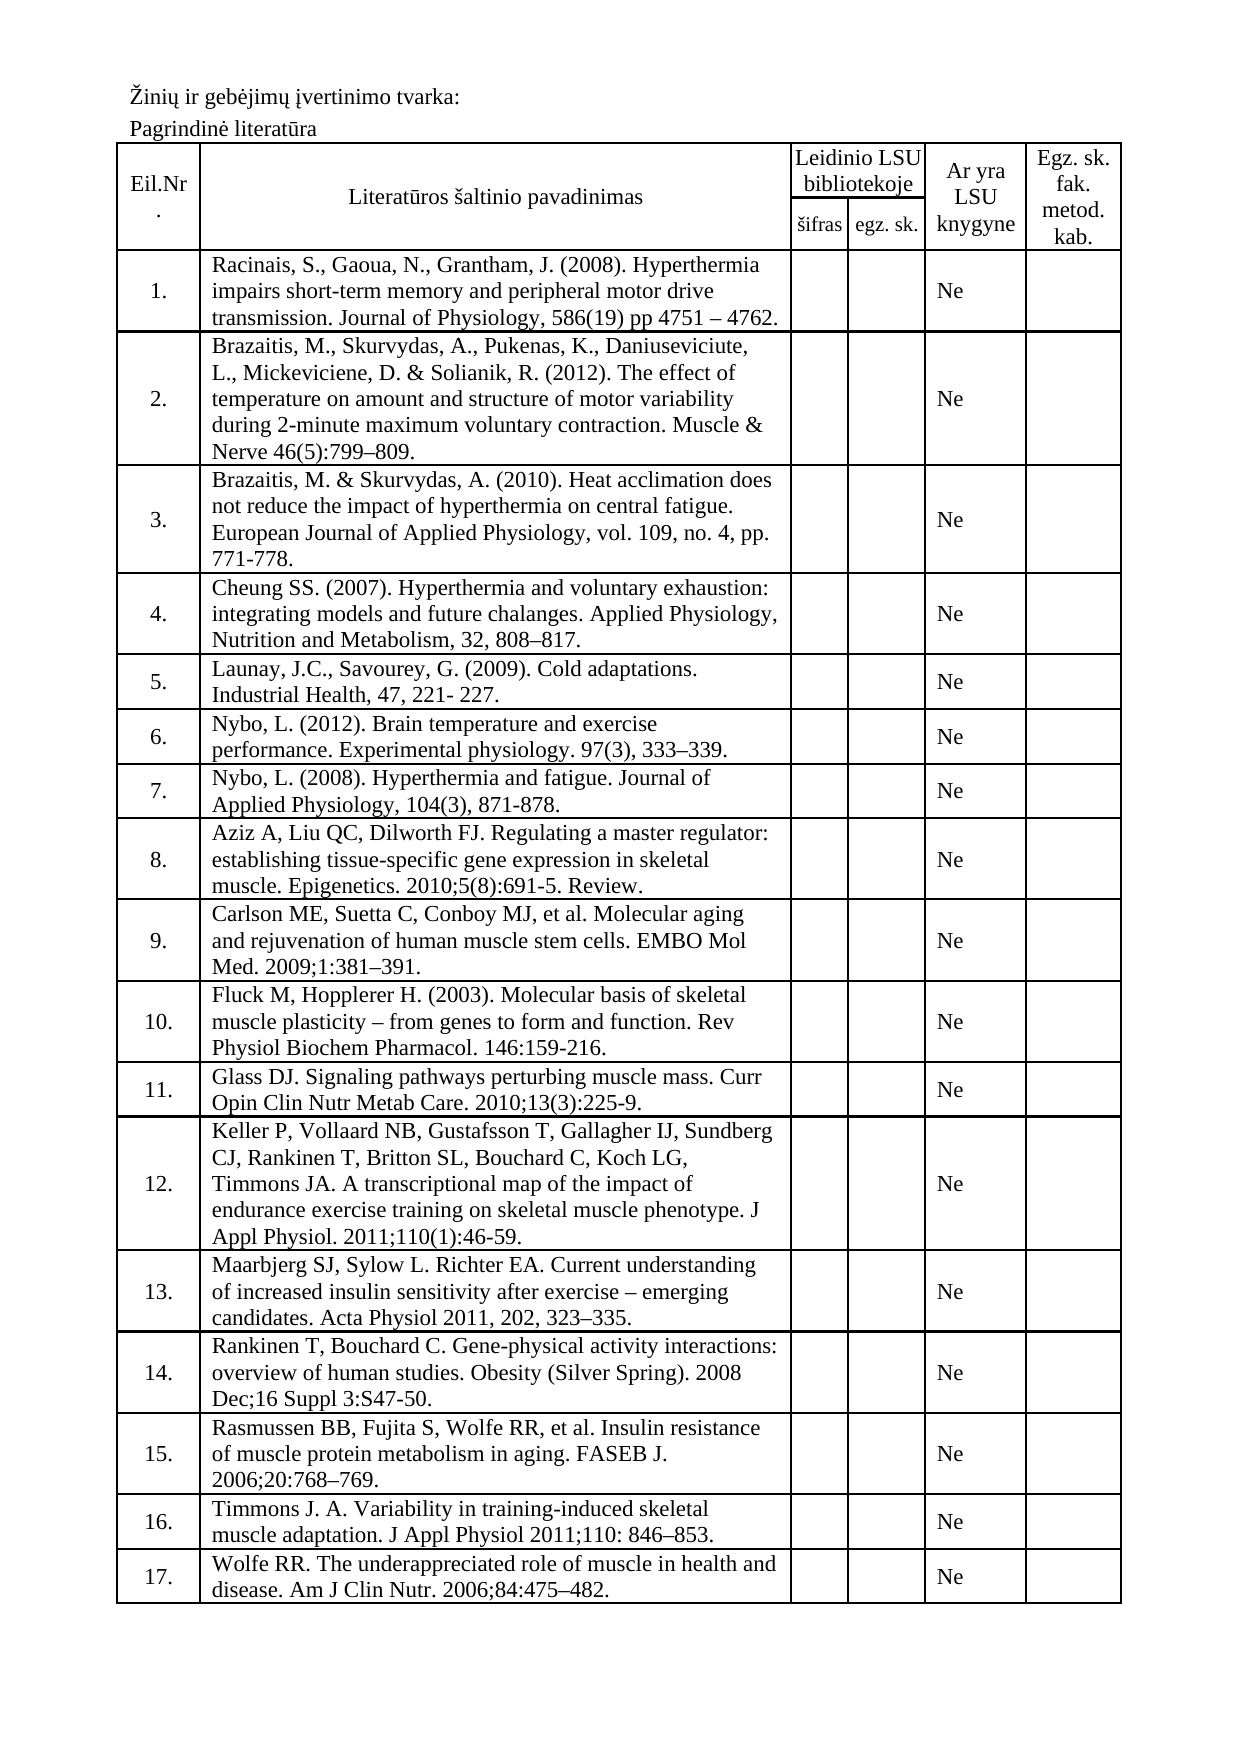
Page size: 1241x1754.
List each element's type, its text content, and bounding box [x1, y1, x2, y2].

table_cell [849, 1333, 924, 1412]
text Žinių ir gebėjimų įvertinimo tvarka: [129, 83, 1111, 109]
table_cell [1027, 900, 1120, 979]
table_cell Ne [926, 251, 1025, 330]
table_cell [792, 819, 847, 898]
table_cell [849, 1118, 924, 1249]
table_cell [849, 333, 924, 464]
table_cell Nybo, L. (2008). Hyperthermia and fatigue. Journal of Applied Physiology, 104(3), 871-878. [201, 765, 790, 817]
table_cell Ne [926, 466, 1025, 572]
table_cell [792, 1550, 847, 1602]
table_cell Rasmussen BB, Fujita S, Wolfe RR, et al. Insulin resistance of muscle protein metabolism in aging. FASEB J. 2006;20:768–769. [201, 1414, 790, 1493]
table_cell [849, 1251, 924, 1330]
table_cell Ne [926, 1550, 1025, 1602]
table_cell Maarbjerg SJ, Sylow L. Richter EA. Current understanding of increased insulin sensitivity after exercise – emerging candidates. Acta Physiol 2011, 202, 323–335. [201, 1251, 790, 1330]
table_cell Wolfe RR. The underappreciated role of muscle in health and disease. Am J Clin Nutr. 2006;84:475–482. [201, 1550, 790, 1602]
table_cell šifras [792, 199, 847, 249]
table_cell [1027, 982, 1120, 1061]
table_cell Nybo, L. (2012). Brain temperature and exercise performance. Experimental physiology. 97(3), 333–339. [201, 710, 790, 762]
table_cell [1027, 1118, 1120, 1249]
table_cell [1027, 1495, 1120, 1547]
table_cell Ne [926, 1495, 1025, 1547]
table_cell [1027, 710, 1120, 762]
table_cell [849, 900, 924, 979]
table_cell 1. [118, 251, 199, 330]
table_cell [1027, 765, 1120, 817]
table_cell [849, 982, 924, 1061]
table_cell [792, 655, 847, 708]
table_cell 7. [118, 765, 199, 817]
table_cell [849, 1495, 924, 1547]
table_cell Cheung SS. (2007). Hyperthermia and voluntary exhaustion: integrating models and future chalanges. Applied Physiology, Nutrition and Metabolism, 32, 808–817. [201, 574, 790, 653]
table_cell 11. [118, 1063, 199, 1115]
table_cell Ne [926, 333, 1025, 464]
table_cell [849, 251, 924, 330]
table_cell [792, 982, 847, 1061]
table_cell [792, 1333, 847, 1412]
table_cell 3. [118, 466, 199, 572]
table_cell Keller P, Vollaard NB, Gustafsson T, Gallagher IJ, Sundberg CJ, Rankinen T, Britton SL, Bouchard C, Koch LG, Timmons JA. A transcriptional map of the impact of endurance exercise training on skeletal muscle phenotype. J Appl Physiol. 2011;110(1):46-59. [201, 1118, 790, 1249]
table_cell Rankinen T, Bouchard C. Gene-physical activity interactions: overview of human studies. Obesity (Silver Spring). 2008 Dec;16 Suppl 3:S47-50. [201, 1333, 790, 1412]
table_cell 2. [118, 333, 199, 464]
table_cell Ne [926, 982, 1025, 1061]
table_cell [792, 574, 847, 653]
table_cell [1027, 333, 1120, 464]
table_cell [792, 466, 847, 572]
table_cell [849, 466, 924, 572]
table_cell 10. [118, 982, 199, 1061]
table_cell [792, 1118, 847, 1249]
table_cell [1027, 1063, 1120, 1115]
table_cell Aziz A, Liu QC, Dilworth FJ. Regulating a master regulator: establishing tissue-specific gene expression in skeletal muscle. Epigenetics. 2010;5(8):691-5. Review. [201, 819, 790, 898]
table_cell [1027, 251, 1120, 330]
table_cell 12. [118, 1118, 199, 1249]
table_cell [1027, 1333, 1120, 1412]
table_cell 6. [118, 710, 199, 762]
table_cell Brazaitis, M. & Skurvydas, A. (2010). Heat acclimation does not reduce the impact of hyperthermia on central fatigue. European Journal of Applied Physiology, vol. 109, no. 4, pp. 771-778. [201, 466, 790, 572]
table_cell Ne [926, 1118, 1025, 1249]
table_cell 17. [118, 1550, 199, 1602]
table_cell [1027, 819, 1120, 898]
table_header Egz. sk. fak. metod. kab. [1027, 144, 1120, 249]
table_cell Racinais, S., Gaoua, N., Grantham, J. (2008). Hyperthermia impairs short-term memory and peripheral motor drive transmission. Journal of Physiology, 586(19) pp 4751 – 4762. [201, 251, 790, 330]
table_cell Ne [926, 1063, 1025, 1115]
table_cell Timmons J. A. Variability in training-induced skeletal muscle adaptation. J Appl Physiol 2011;110: 846–853. [201, 1495, 790, 1547]
table_cell Brazaitis, M., Skurvydas, A., Pukenas, K., Daniuseviciute, L., Mickeviciene, D. & Solianik, R. (2012). The effect of temperature on amount and structure of motor variability during 2-minute maximum voluntary contraction. Muscle & Nerve 46(5):799–809. [201, 333, 790, 464]
table_header Leidinio LSU bibliotekoje [792, 144, 924, 196]
table_header Literatūros šaltinio pavadinimas [201, 144, 790, 249]
table_cell 14. [118, 1333, 199, 1412]
table_cell Ne [926, 765, 1025, 817]
table_cell Ne [926, 574, 1025, 653]
table_cell [1027, 1251, 1120, 1330]
table_cell [792, 765, 847, 817]
table_cell [792, 900, 847, 979]
table_cell [849, 710, 924, 762]
table_cell Ne [926, 1333, 1025, 1412]
table_cell [849, 765, 924, 817]
table_cell 8. [118, 819, 199, 898]
table_header Eil.Nr. [118, 144, 199, 249]
table_cell [1027, 1550, 1120, 1602]
table_cell [1027, 466, 1120, 572]
table_cell Glass DJ. Signaling pathways perturbing muscle mass. Curr Opin Clin Nutr Metab Care. 2010;13(3):225-9. [201, 1063, 790, 1115]
table_cell [849, 1063, 924, 1115]
table_cell [792, 1063, 847, 1115]
table_cell Fluck M, Hopplerer H. (2003). Molecular basis of skeletal muscle plasticity – from genes to form and function. Rev Physiol Biochem Pharmacol. 146:159-216. [201, 982, 790, 1061]
table_cell [792, 710, 847, 762]
table_cell [1027, 655, 1120, 708]
table_cell [792, 1495, 847, 1547]
table_cell Carlson ME, Suetta C, Conboy MJ, et al. Molecular aging and rejuvenation of human muscle stem cells. EMBO Mol Med. 2009;1:381–391. [201, 900, 790, 979]
table_cell Ne [926, 1251, 1025, 1330]
table_cell Ne [926, 710, 1025, 762]
table_cell [849, 574, 924, 653]
table_cell [849, 655, 924, 708]
table_cell 15. [118, 1414, 199, 1493]
table_cell 9. [118, 900, 199, 979]
table_cell [849, 819, 924, 898]
table_cell [849, 1414, 924, 1493]
table_cell [1027, 1414, 1120, 1493]
table_cell [792, 1414, 847, 1493]
table_cell Ne [926, 655, 1025, 708]
table_cell 16. [118, 1495, 199, 1547]
table_cell 5. [118, 655, 199, 708]
table_cell Ne [926, 1414, 1025, 1493]
table_cell [1027, 574, 1120, 653]
table_cell Launay, J.C., Savourey, G. (2009). Cold adaptations. Industrial Health, 47, 221- 227. [201, 655, 790, 708]
table_cell [792, 333, 847, 464]
table_cell Ne [926, 819, 1025, 898]
table_cell 4. [118, 574, 199, 653]
table_cell [792, 251, 847, 330]
table_cell 13. [118, 1251, 199, 1330]
table_cell Ne [926, 900, 1025, 979]
table_cell egz. sk. [849, 199, 924, 249]
table_cell [792, 1251, 847, 1330]
table_header Ar yra LSU knygyne [926, 144, 1025, 249]
text Pagrindinė literatūra [129, 115, 1111, 142]
table_cell [849, 1550, 924, 1602]
